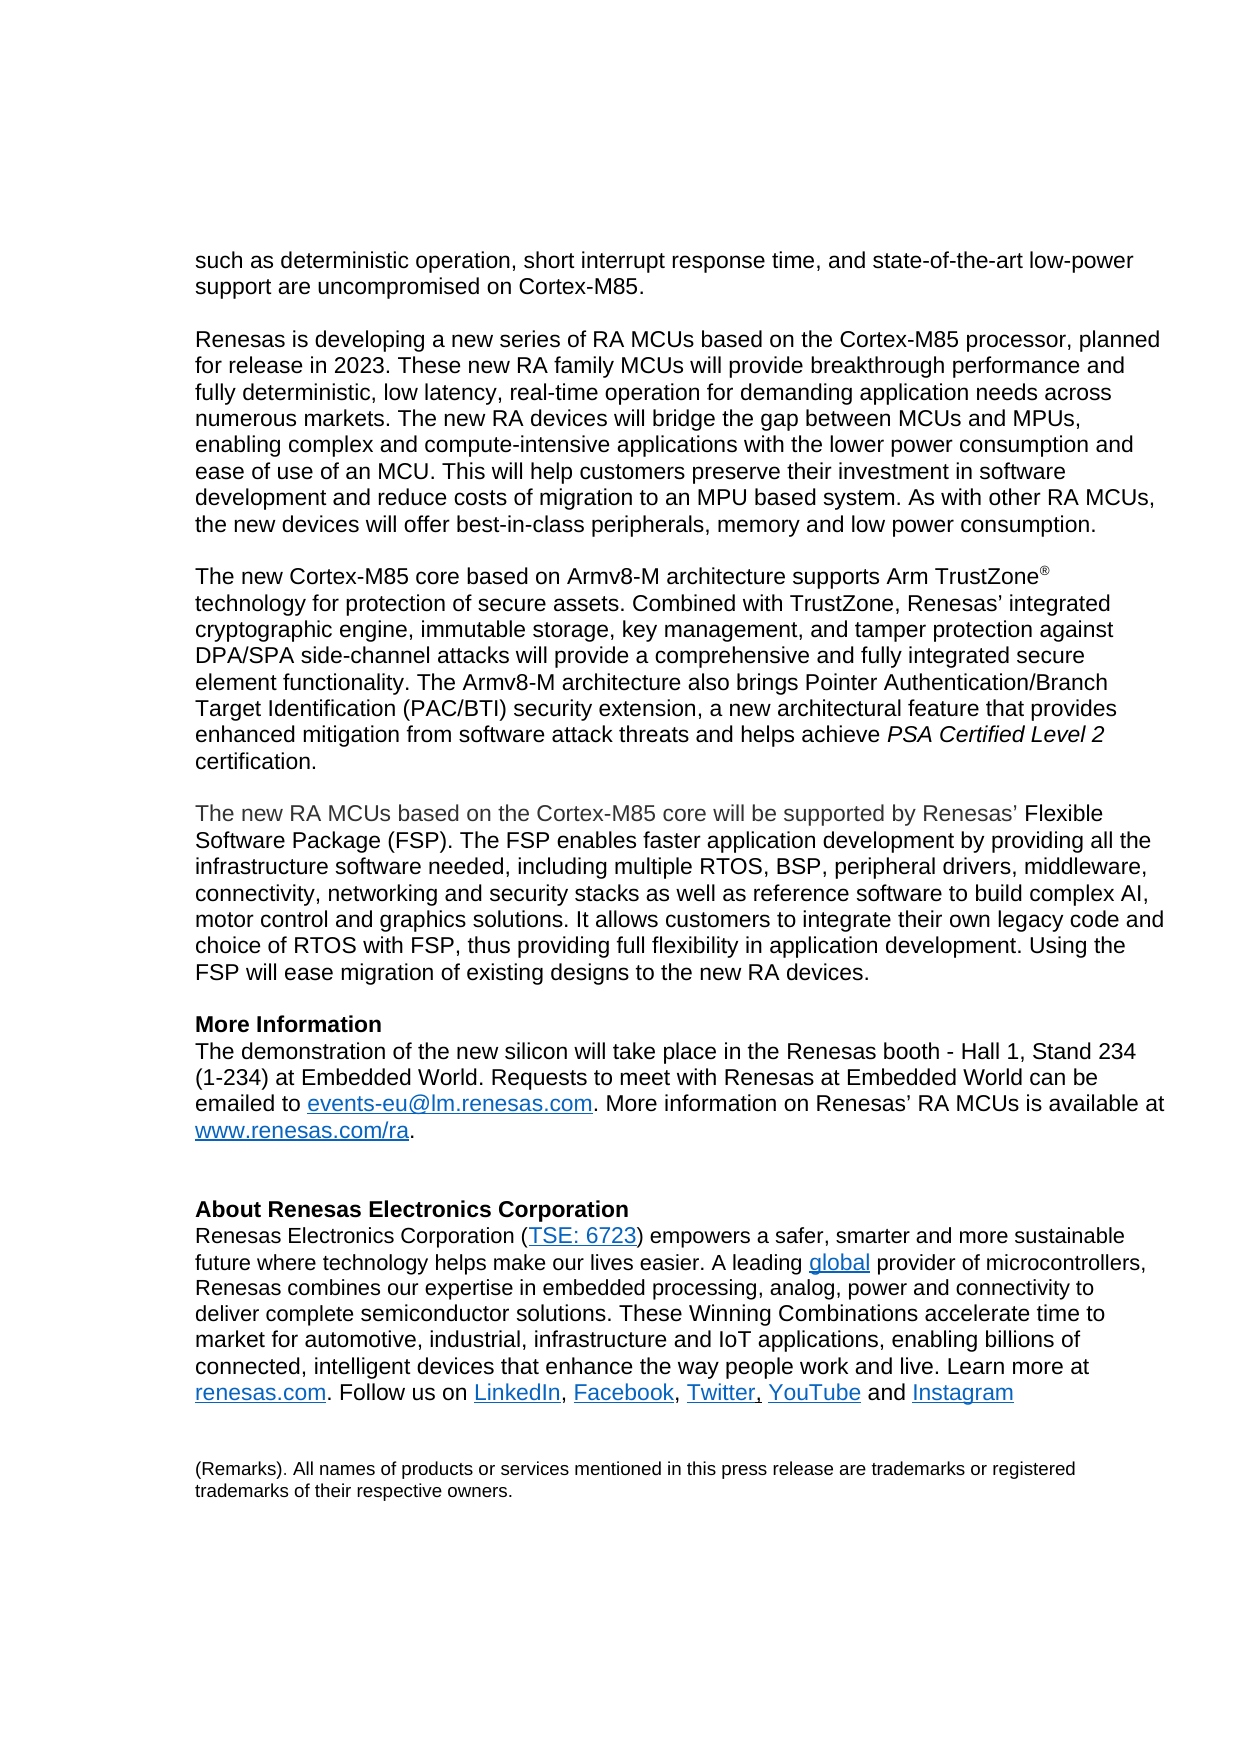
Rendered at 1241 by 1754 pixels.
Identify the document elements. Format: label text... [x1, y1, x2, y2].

text More Information [195, 1011, 1165, 1038]
text The new RA MCUs based on the Cortex-M85 core will be supported by Renesas’ Flexible Software Package (FSP). The FSP enables faster application development by providing all the infrastructure software needed, including multiple RTOS, BSP, peripheral drivers, middleware, connectivity, networking and security stacks as well as reference software to build complex AI, motor control and graphics solutions. It allows customers to integrate their own legacy code and choice of RTOS with FSP, thus providing full flexibility in application development. Using the FSP will ease migration of existing designs to the new RA devices. [195, 800, 1165, 985]
text The new Cortex-M85 core based on Armv8-M architecture supports Arm TrustZone® technology for protection of secure assets. Combined with TrustZone, Renesas’ integrated cryptographic engine, immutable storage, key management, and tamper protection against DPA/SPA side-channel attacks will provide a comprehensive and fully integrated secure element functionality. The Armv8-M architecture also brings Pointer Authentication/Branch Target Identification (PAC/BTI) security extension, a new architectural feature that provides enhanced mitigation from software attack threats and helps achieve PSA Certified Level 2 certification. [195, 563, 1165, 774]
text About Renesas Electronics Corporation [195, 1196, 1165, 1222]
text Renesas is developing a new series of RA MCUs based on the Cortex-M85 processor, planned for release in 2023. These new RA family MCUs will provide breakthrough performance and fully deterministic, low latency, real-time operation for demanding application needs across numerous markets. The new RA devices will bridge the gap between MCUs and MPUs, enabling complex and compute-intensive applications with the lower power consumption and ease of use of an MCU. This will help customers preserve their investment in software development and reduce costs of migration to an MPU based system. As with other RA MCUs, the new devices will offer best-in-class peripherals, memory and low power consumption. [195, 326, 1165, 537]
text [195, 247, 1165, 300]
text Renesas Electronics Corporation (TSE: 6723) empowers a safer, smarter and more sustainable future where technology helps make our lives easier. A leading global provider of microcontrollers, Renesas combines our expertise in embedded processing, analog, power and connectivity to deliver complete semiconductor solutions. These Winning Combinations accelerate time to market for automotive, industrial, infrastructure and IoT applications, enabling billions of connected, intelligent devices that enhance the way people work and live. Learn more at renesas.com. Follow us on LinkedIn, Facebook, Twitter, YouTube and Instagram [195, 1222, 1165, 1405]
text (Remarks). All names of products or services mentioned in this press release are trademarks or registered trademarks of their respective owners. [195, 1458, 1165, 1501]
text The demonstration of the new silicon will take place in the Renesas booth - Hall 1, Stand 234 (1-234) at Embedded World. Requests to meet with Renesas at Embedded World can be emailed to events-eu@lm.renesas.com. More information on Renesas’ RA MCUs is available at www.renesas.com/ra. [195, 1038, 1165, 1143]
